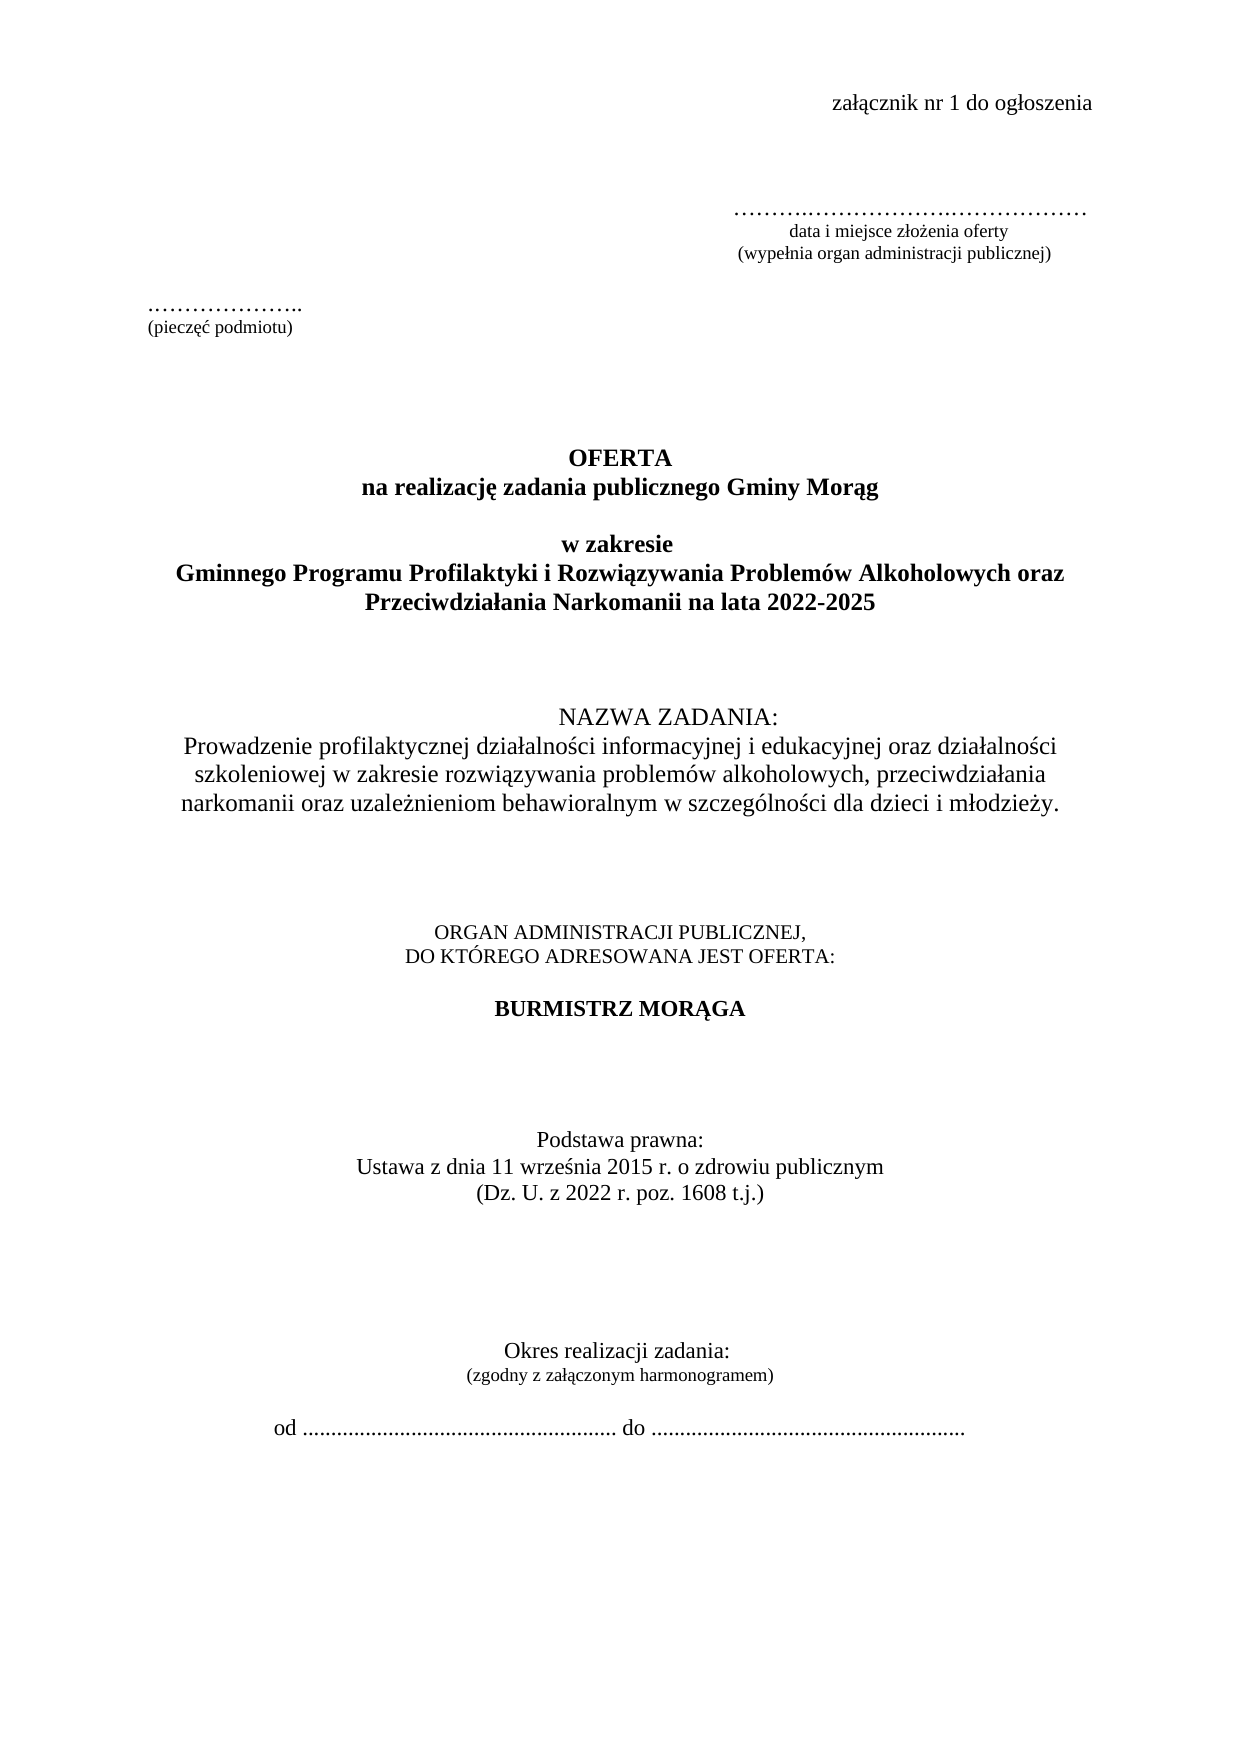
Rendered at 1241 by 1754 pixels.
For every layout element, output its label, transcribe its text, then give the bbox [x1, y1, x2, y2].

text DO KTÓREGO ADRESOWANA JEST OFERTA: [148, 944, 1093, 968]
text Podstawa prawna: [148, 1126, 1093, 1153]
text (pieczęć podmiotu) [148, 316, 1093, 338]
text Okres realizacji zadania: (zgodny z załączonym harmonogramem) [148, 1337, 1093, 1413]
text BURMISTRZ MORĄGA [148, 994, 1093, 1021]
text ORGAN ADMINISTRACJI PUBLICZNEJ, [148, 920, 1093, 944]
text NAZWA ZADANIA: [244, 702, 1093, 731]
text w zakresie Gminnego Programu Profilaktyki i Rozwiązywania Problemów Alkoholowych oraz Przeciwdziałania Narkomanii na lata 2022-2025 [148, 529, 1093, 616]
text Prowadzenie profilaktycznej działalności informacyjnej i edukacyjnej oraz działalności szkoleniowej w zakresie rozwiązywania problemów alkoholowych, przeciwdziałania narkomanii oraz uzależnieniom behawioralnym w szczególności dla dzieci i młodzieży. [148, 731, 1093, 817]
text (Dz. U. z 2022 r. poz. 1608 t.j.) [148, 1179, 1093, 1205]
text załącznik nr 1 do ogłoszenia [148, 89, 1093, 115]
text OFERTA [148, 443, 1093, 472]
text .……………….. [148, 290, 1093, 316]
text data i miejsce złożenia oferty [664, 220, 1093, 242]
text od ....................................................... do ....................................................... [148, 1413, 1093, 1440]
text ……….……………….……………… [664, 194, 1093, 220]
text Ustawa z dnia 11 września 2015 r. o zdrowiu publicznym [148, 1153, 1093, 1179]
text (wypełnia organ administracji publicznej) [664, 242, 1093, 263]
text na realizację zadania publicznego Gminy Morąg [148, 472, 1093, 501]
